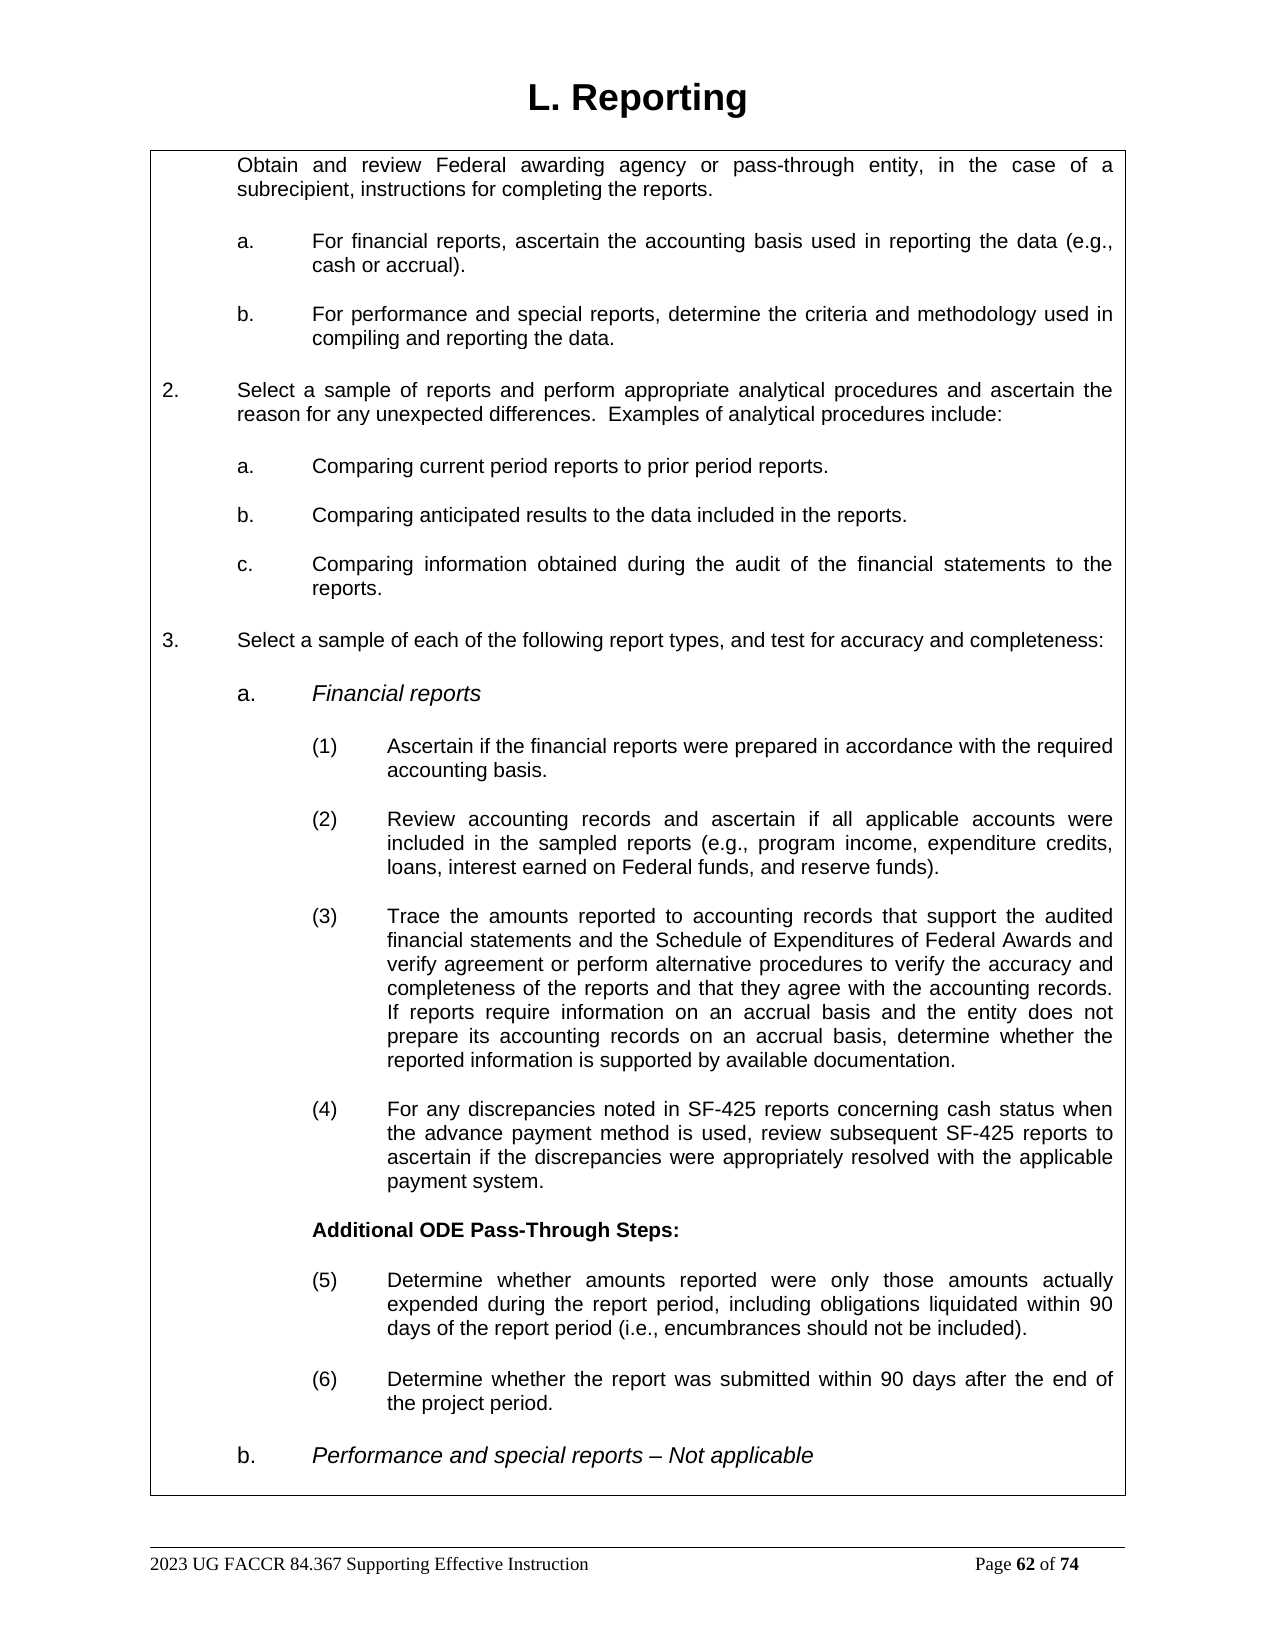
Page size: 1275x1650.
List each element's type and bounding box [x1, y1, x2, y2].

table_cell [151, 151, 1125, 1495]
